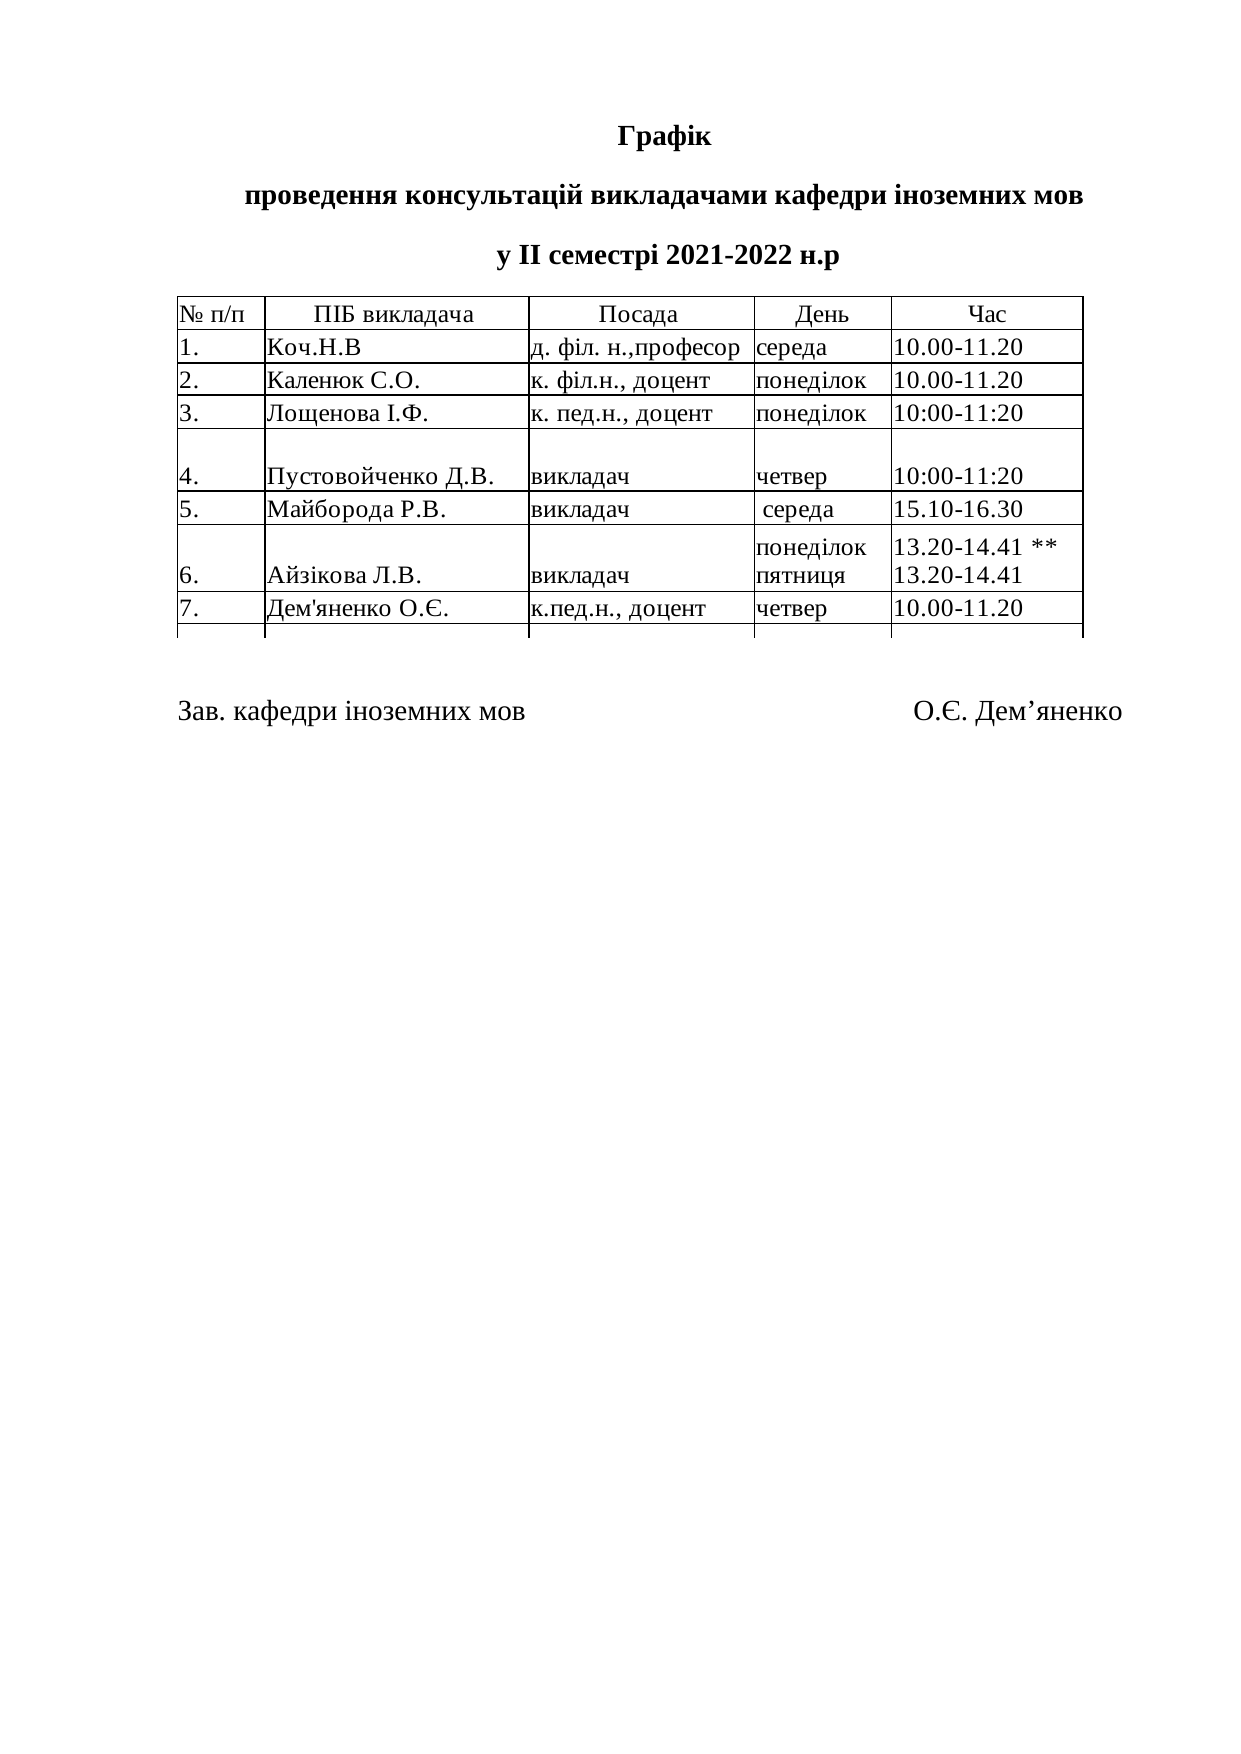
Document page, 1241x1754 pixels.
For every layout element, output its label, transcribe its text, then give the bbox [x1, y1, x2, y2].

text Графік [177, 118, 1152, 152]
text Зав. кафедри іноземних мов О.Є. Дем’яненко [177, 693, 1152, 726]
text у ІІ семестрі 2021-2022 н.р [177, 237, 1152, 270]
text проведення консультацій викладачами кафедри іноземних мов [177, 177, 1152, 211]
